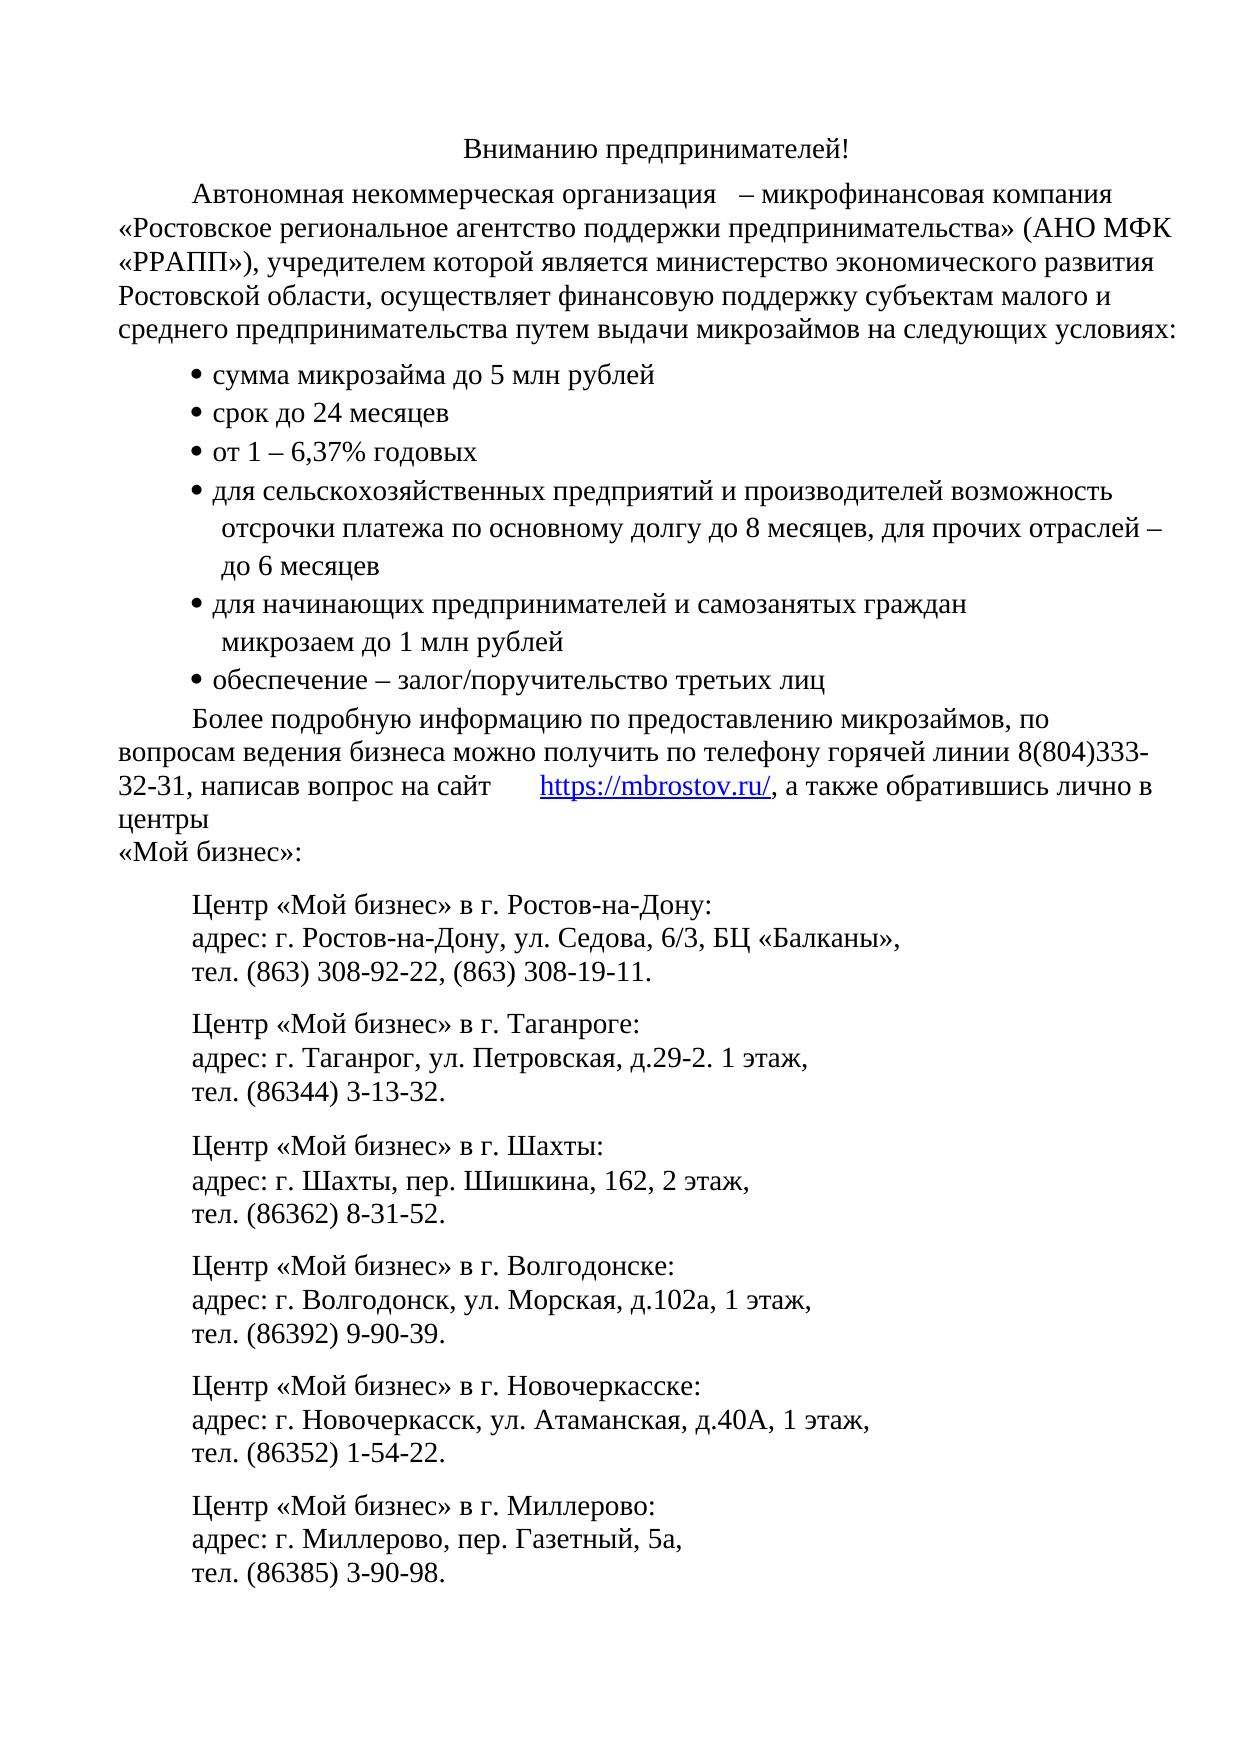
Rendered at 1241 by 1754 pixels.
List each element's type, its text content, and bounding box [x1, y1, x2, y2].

text Центр «Мой бизнес» в г. Ростов-на-Дону: [192, 887, 1198, 921]
text тел. (863) 308-92-22, (863) 308-19-11. [192, 954, 1198, 988]
text «Ростовское региональное агентство поддержки предпринимательства» (АНО МФК [118, 211, 1198, 244]
text Центр «Мой бизнес» в г. Таганроге: [192, 1007, 1198, 1041]
list от 1 – 6,37% годовых [191, 434, 1198, 468]
text Центр «Мой бизнес» в г. Волгодонске: [192, 1249, 1198, 1282]
text адрес: г. Ростов-на-Дону, ул. Седова, 6/3, БЦ «Балканы», [192, 921, 1198, 954]
text адрес: г. Волгодонск, ул. Морская, д.102а, 1 этаж, тел. (86392) 9-90-39. [192, 1282, 849, 1349]
text Центр «Мой бизнес» в г. Новочеркасске: [192, 1368, 1198, 1402]
text Автономная некоммерческая организация – микрофинансовая компания [191, 177, 1198, 211]
list сумма микрозайма до 5 млн рублей [191, 357, 1198, 391]
list обеспечение – залог/поручительство третьих лиц [191, 662, 1198, 696]
text Центр «Мой бизнес» в г. Шахты: [192, 1129, 1198, 1163]
text Более подробную информацию по предоставлению микрозаймов, по вопросам ведения бизнеса можно получить по телефону горячей линии 8(804)333-32-31, написав вопрос на сайт https://mbrostov.ru/, а также обратившись лично в центры [118, 701, 1173, 835]
text «РРАПП»), учредителем которой является министерство экономического развития Ростовской области, осуществляет финансовую поддержку субъектам малого и среднего предпринимательства путем выдачи микрозаймов на следующих условиях: [118, 244, 1198, 345]
list для начинающих предпринимателей и самозанятых граждан микрозаем до 1 млн рублей [192, 587, 1106, 658]
text Центр «Мой бизнес» в г. Миллерово: адрес: г. Миллерово, пер. Газетный, 5а, тел. (86385) 3-90-98. [192, 1488, 725, 1588]
text адрес: г. Таганрог, ул. Петровская, д.29-2. 1 этаж, тел. (86344) 3-13-32. [192, 1041, 849, 1108]
list для сельскохозяйственных предприятий и производителей возможность отсрочки платежа по основному долгу до 8 месяцев, для прочих отраслей – до 6 месяцев [192, 473, 1164, 582]
list срок до 24 месяцев [191, 396, 1198, 429]
text адрес: г. Новочеркасск, ул. Атаманская, д.40А, 1 этаж, тел. (86352) 1-54-22. [192, 1402, 911, 1469]
text Вниманию предпринимателей! [115, 131, 1182, 165]
text «Мой бизнес»: [118, 835, 1198, 868]
text адрес: г. Шахты, пер. Шишкина, 162, 2 этаж, тел. (86362) 8-31-52. [192, 1163, 792, 1230]
